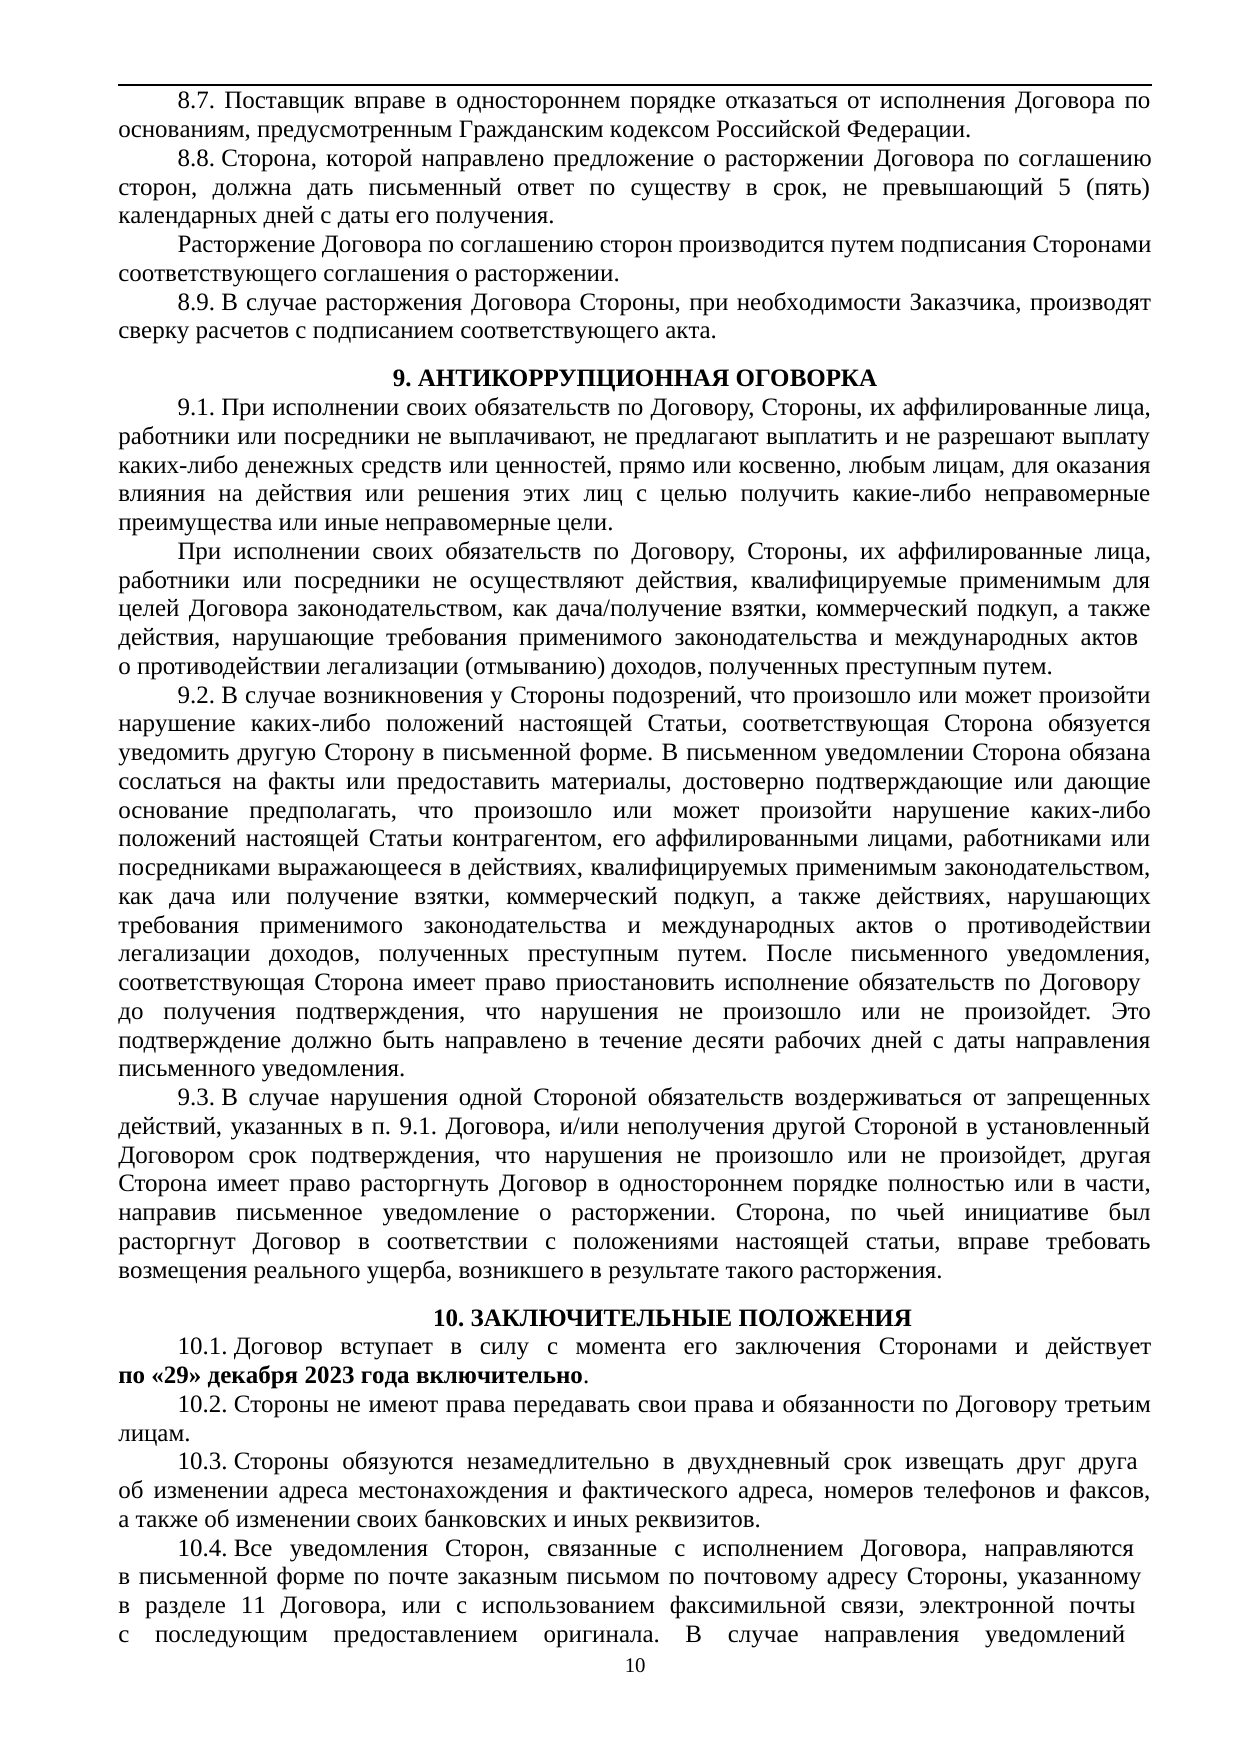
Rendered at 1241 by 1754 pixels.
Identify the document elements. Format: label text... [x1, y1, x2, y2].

text 10. ЗАКЛЮЧИТЕЛЬНЫЕ ПОЛОЖЕНИЯ [193, 1303, 1152, 1331]
text 8.9. В случае расторжения Договора Стороны, при необходимости Заказчика, производят сверку расчетов с подписанием соответствующего акта. [118, 287, 1152, 344]
text 10.2. Стороны не имеют права передавать свои права и обязанности по Договору третьим лицам. [118, 1389, 1152, 1446]
text 9.3. В случае нарушения одной Стороной обязательств воздерживаться от запрещенных действий, указанных в п. 9.1. Договора, и/или неполучения другой Стороной в установленный Договором срок подтверждения, что нарушения не произошло или не произойдет, другая Сторона имеет право расторгнуть Договор в одностороннем порядке полностью или в части, направив письменное уведомление о расторжении. Сторона, по чьей инициативе был расторгнут Договор в соответствии с положениями настоящей статьи, вправе требовать возмещения реального ущерба, возникшего в результате такого расторжения. [118, 1082, 1152, 1283]
text 10.1. Договор вступает в силу с момента его заключения Сторонами и действует по «29» декабря 2023 года включительно. [118, 1331, 1152, 1389]
text 9.2. В случае возникновения у Стороны подозрений, что произошло или может произойти нарушение каких-либо положений настоящей Статьи, соответствующая Сторона обязуется уведомить другую Сторону в письменной форме. В письменном уведомлении Сторона обязана сослаться на факты или предоставить материалы, достоверно подтверждающие или дающие основание предполагать, что произошло или может произойти нарушение каких-либо положений настоящей Статьи контрагентом, его аффилированными лицами, работниками или посредниками выражающееся в действиях, квалифицируемых применимым законодательством, как дача или получение взятки, коммерческий подкуп, а также действиях, нарушающих требования применимого законодательства и международных актов о противодействии легализации доходов, полученных преступным путем. После письменного уведомления, соответствующая Сторона имеет право приостановить исполнение обязательств по Договору до получения подтверждения, что нарушения не произошло или не произойдет. Это подтверждение должно быть направлено в течение десяти рабочих дней с даты направления письменного уведомления. [118, 680, 1152, 1082]
text 10.3. Стороны обязуются незамедлительно в двухдневный срок извещать друг друга об изменении адреса местонахождения и фактического адреса, номеров телефонов и факсов, а также об изменении своих банковских и иных реквизитов. [118, 1446, 1152, 1533]
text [118, 1533, 1152, 1648]
text 9.1. При исполнении своих обязательств по Договору, Стороны, их аффилированные лица, работники или посредники не выплачивают, не предлагают выплатить и не разрешают выплату каких-либо денежных средств или ценностей, прямо или косвенно, любым лицам, для оказания влияния на действия или решения этих лиц с целью получить какие-либо неправомерные преимущества или иные неправомерные цели. [118, 392, 1152, 536]
text 8.7. Поставщик вправе в одностороннем порядке отказаться от исполнения Договора по основаниям, предусмотренным Гражданским кодексом Российской Федерации. [118, 86, 1152, 143]
text 9. АНТИКОРРУПЦИОННАЯ ОГОВОРКА [118, 363, 1152, 392]
text При исполнении своих обязательств по Договору, Стороны, их аффилированные лица, работники или посредники не осуществляют действия, квалифицируемые применимым для целей Договора законодательством, как дача/получение взятки, коммерческий подкуп, а также действия, нарушающие требования применимого законодательства и международных актов о противодействии легализации (отмыванию) доходов, полученных преступным путем. [118, 536, 1152, 680]
text Расторжение Договора по соглашению сторон производится путем подписания Сторонами соответствующего соглашения о расторжении. [118, 229, 1152, 287]
text 8.8. Сторона, которой направлено предложение о расторжении Договора по соглашению сторон, должна дать письменный ответ по существу в срок, не превышающий 5 (пять) календарных дней с даты его получения. [118, 143, 1152, 229]
